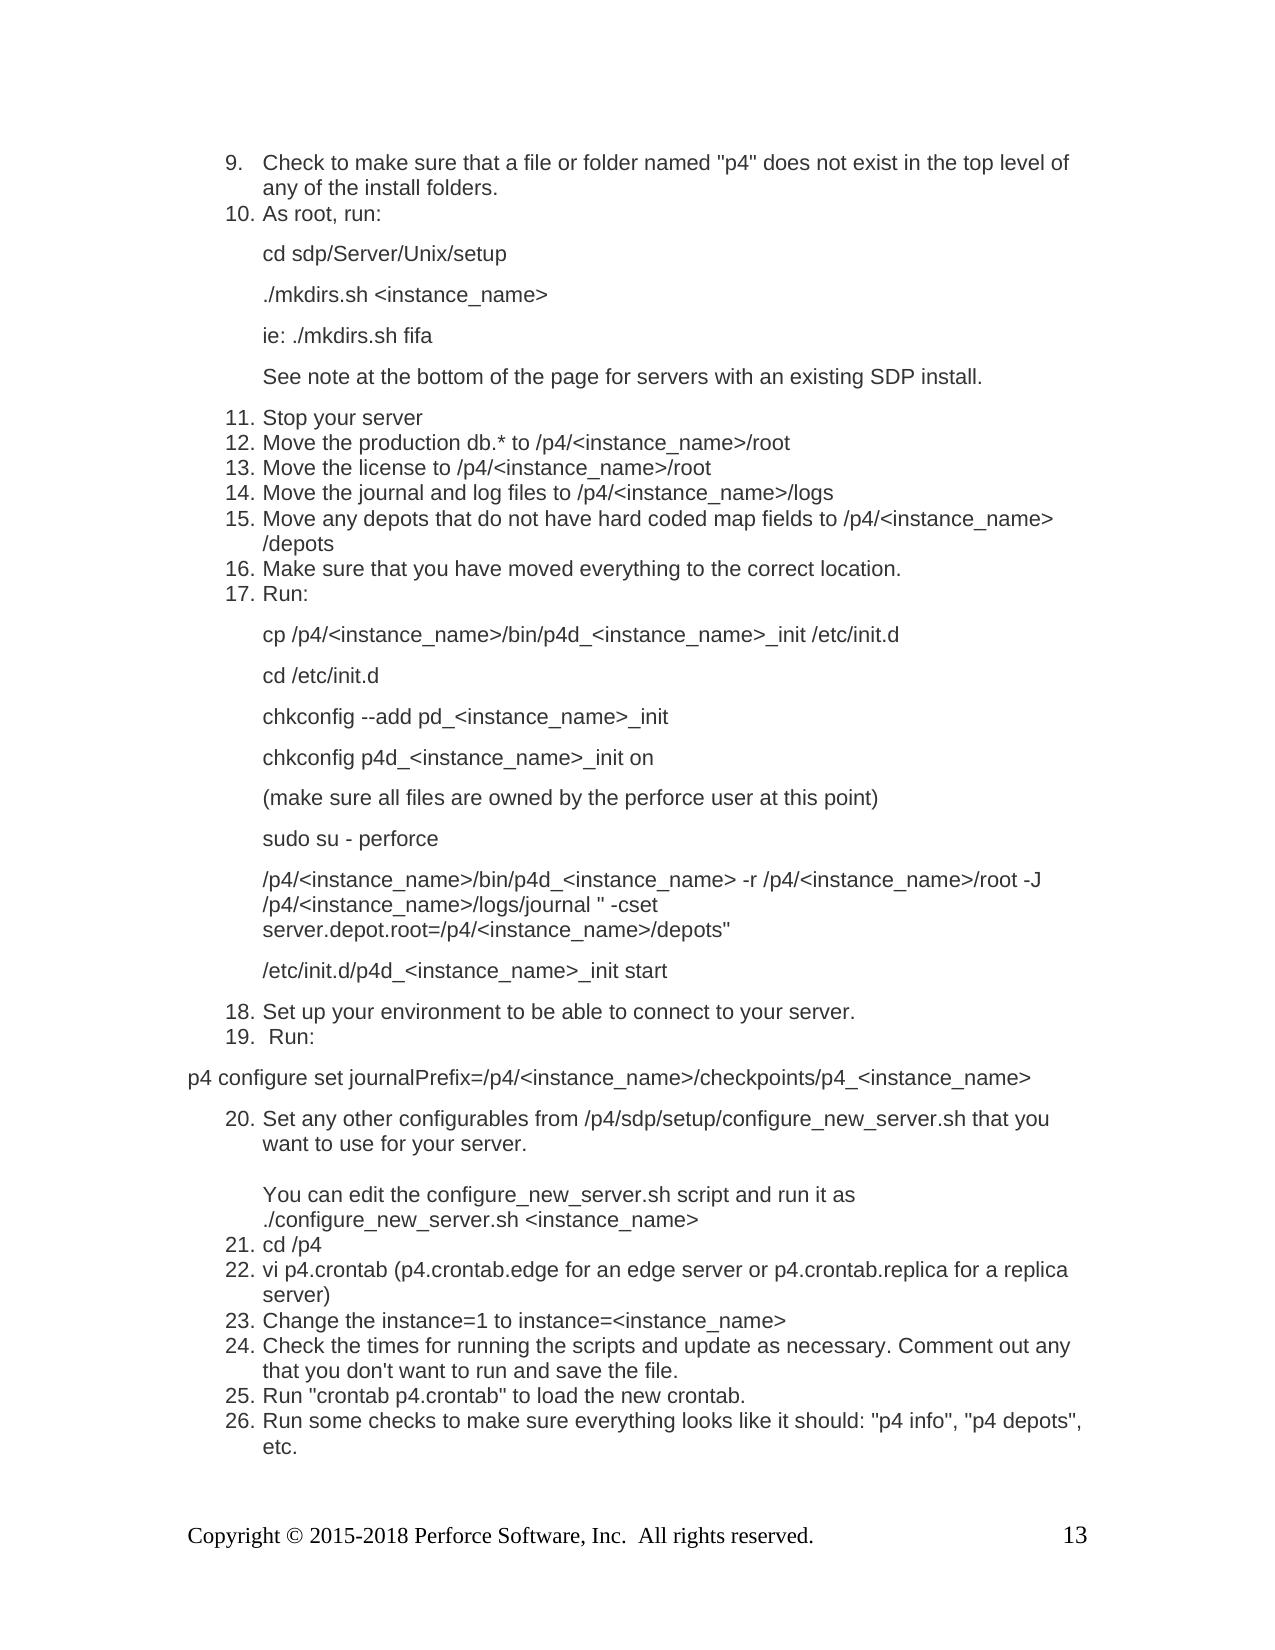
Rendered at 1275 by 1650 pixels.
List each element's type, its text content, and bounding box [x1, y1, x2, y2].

text (make sure all files are owned by the perforce user at this point) [262, 785, 1087, 810]
list Change the instance=1 to instance=<instance_name> [225, 1307, 1087, 1333]
text /etc/init.d/p4d_<instance_name>_init start [262, 958, 1087, 983]
text cp /p4/<instance_name>/bin/p4d_<instance_name>_init /etc/init.d [262, 622, 1087, 647]
text sudo su - perforce [262, 826, 1087, 851]
list Run "crontab p4.crontab" to load the new crontab. [225, 1383, 1087, 1408]
list Stop your server [225, 404, 1087, 430]
list Move the production db.* to /p4/<instance_name>/root [225, 430, 1087, 455]
text chkconfig --add pd_<instance_name>_init [262, 703, 1087, 729]
list Move any depots that do not have hard coded map fields to /p4/<instance_name> /depots [225, 505, 1087, 556]
list vi p4.crontab (p4.crontab.edge for an edge server or p4.crontab.replica for a replica server) [225, 1257, 1087, 1307]
list cd /p4 [225, 1232, 1087, 1257]
text See note at the bottom of the page for servers with an existing SDP install. [262, 364, 1087, 389]
list Move the journal and log files to /p4/<instance_name>/logs [225, 480, 1087, 505]
list Run some checks to make sure everything looks like it should: "p4 info", "p4 depots", etc. [225, 1408, 1087, 1459]
list Set up your environment to be able to connect to your server. [225, 999, 1087, 1024]
list Set any other configurables from /p4/sdp/setup/configure_new_server.sh that you want to use for your server. You can edit the configure_new_server.sh script and run it as ./configure_new_server.sh <instance_name> [225, 1106, 1087, 1232]
list As root, run: [225, 200, 1087, 226]
list Check to make sure that a file or folder named "p4" does not exist in the top level of any of the install folders. [225, 150, 1087, 200]
text chkconfig p4d_<instance_name>_init on [262, 744, 1087, 769]
text ./mkdirs.sh <instance_name> [262, 282, 1087, 307]
text cd /etc/init.d [262, 663, 1087, 688]
list Make sure that you have moved everything to the correct location. [225, 556, 1087, 581]
text cd sdp/Server/Unix/setup [262, 241, 1087, 266]
list Check the times for running the scripts and update as necessary. Comment out any that you don't want to run and save the file. [225, 1333, 1087, 1383]
list Run: [225, 581, 1087, 606]
text p4 configure set journalPrefix=/p4/<instance_name>/checkpoints/p4_<instance_name> [187, 1065, 1087, 1090]
list Move the license to /p4/<instance_name>/root [225, 455, 1087, 480]
list Run: [225, 1024, 1087, 1049]
text ie: ./mkdirs.sh fifa [262, 323, 1087, 348]
text /p4/<instance_name>/bin/p4d_<instance_name> -r /p4/<instance_name>/root -J /p4/<instance_name>/logs/journal " -cset server.depot.root=/p4/<instance_name>/depots" [262, 867, 1087, 942]
